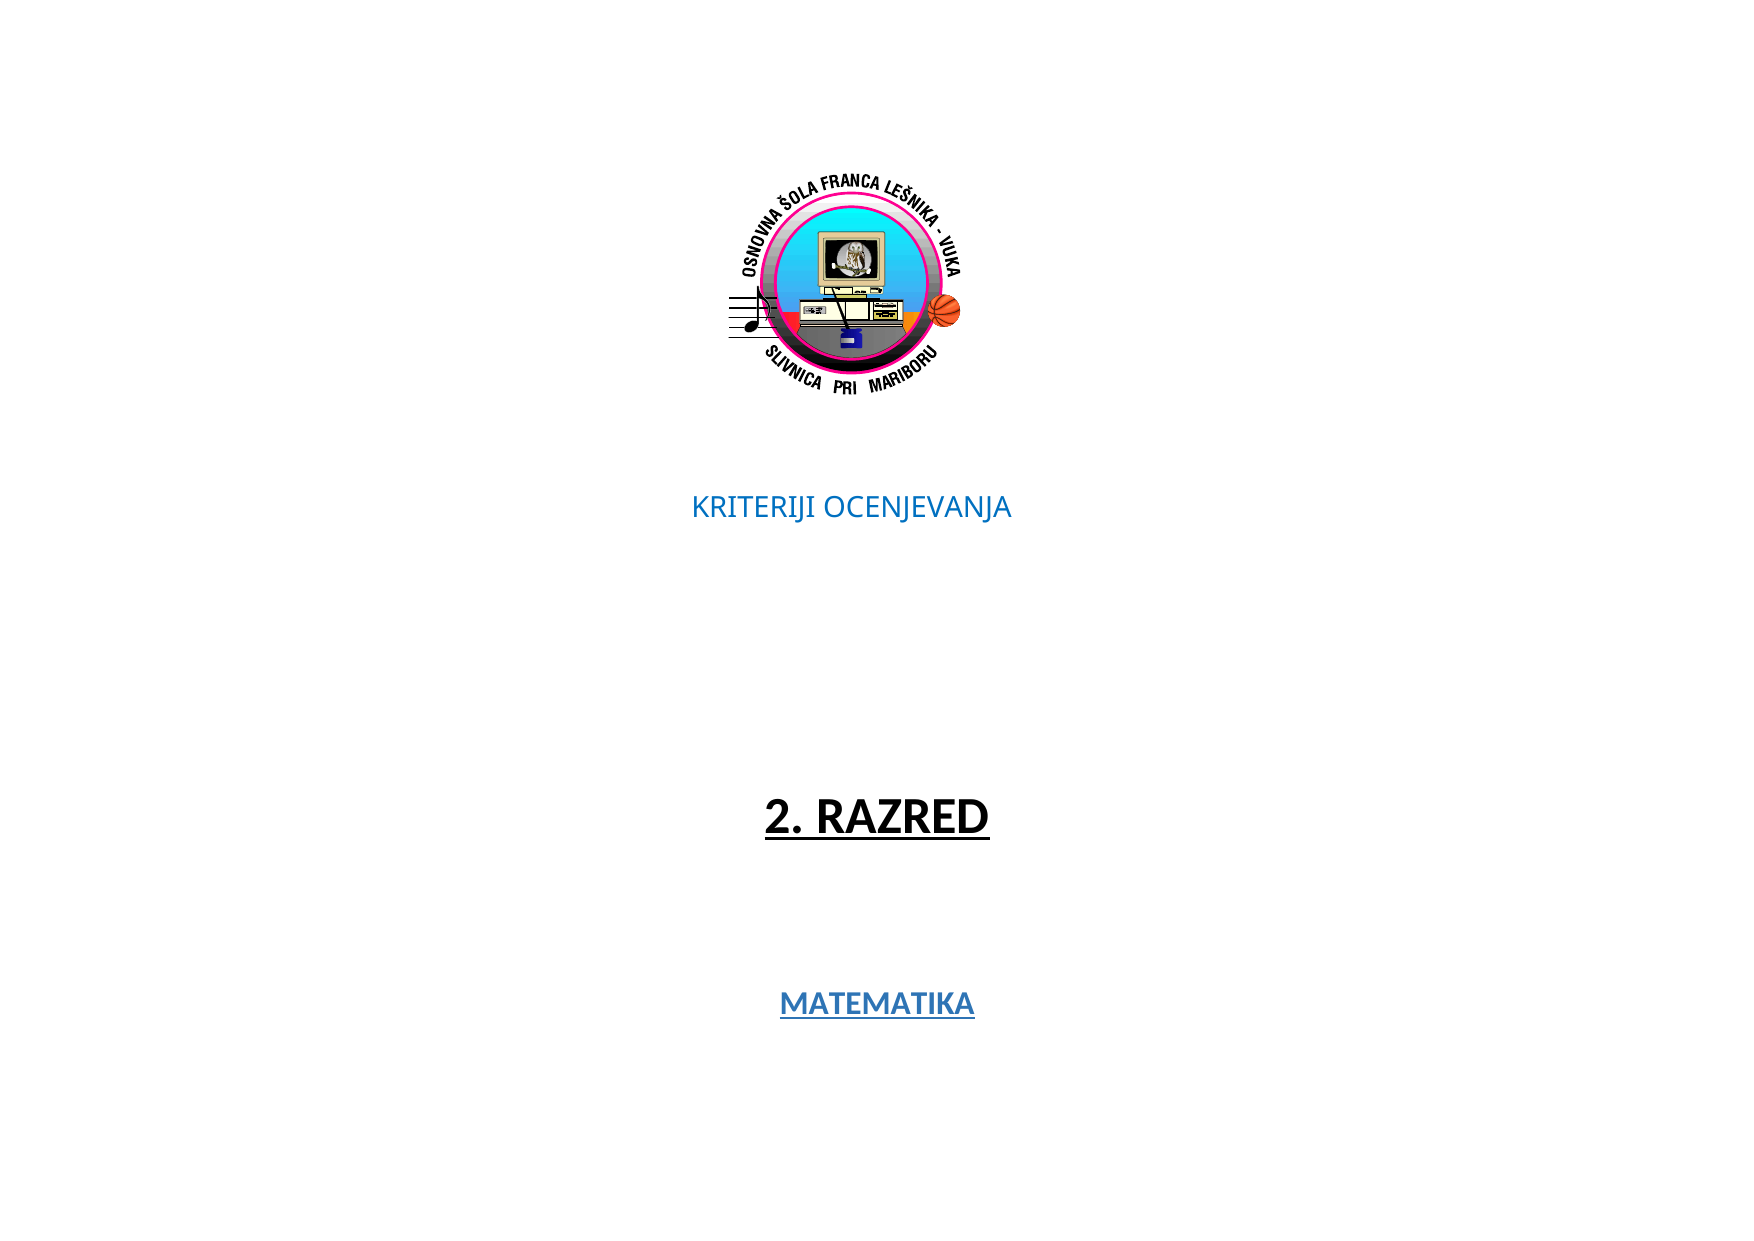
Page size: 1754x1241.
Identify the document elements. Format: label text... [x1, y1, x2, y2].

subtitle 2. RAZRED [148, 783, 1606, 847]
text MATEMATIKA [148, 982, 1606, 1023]
